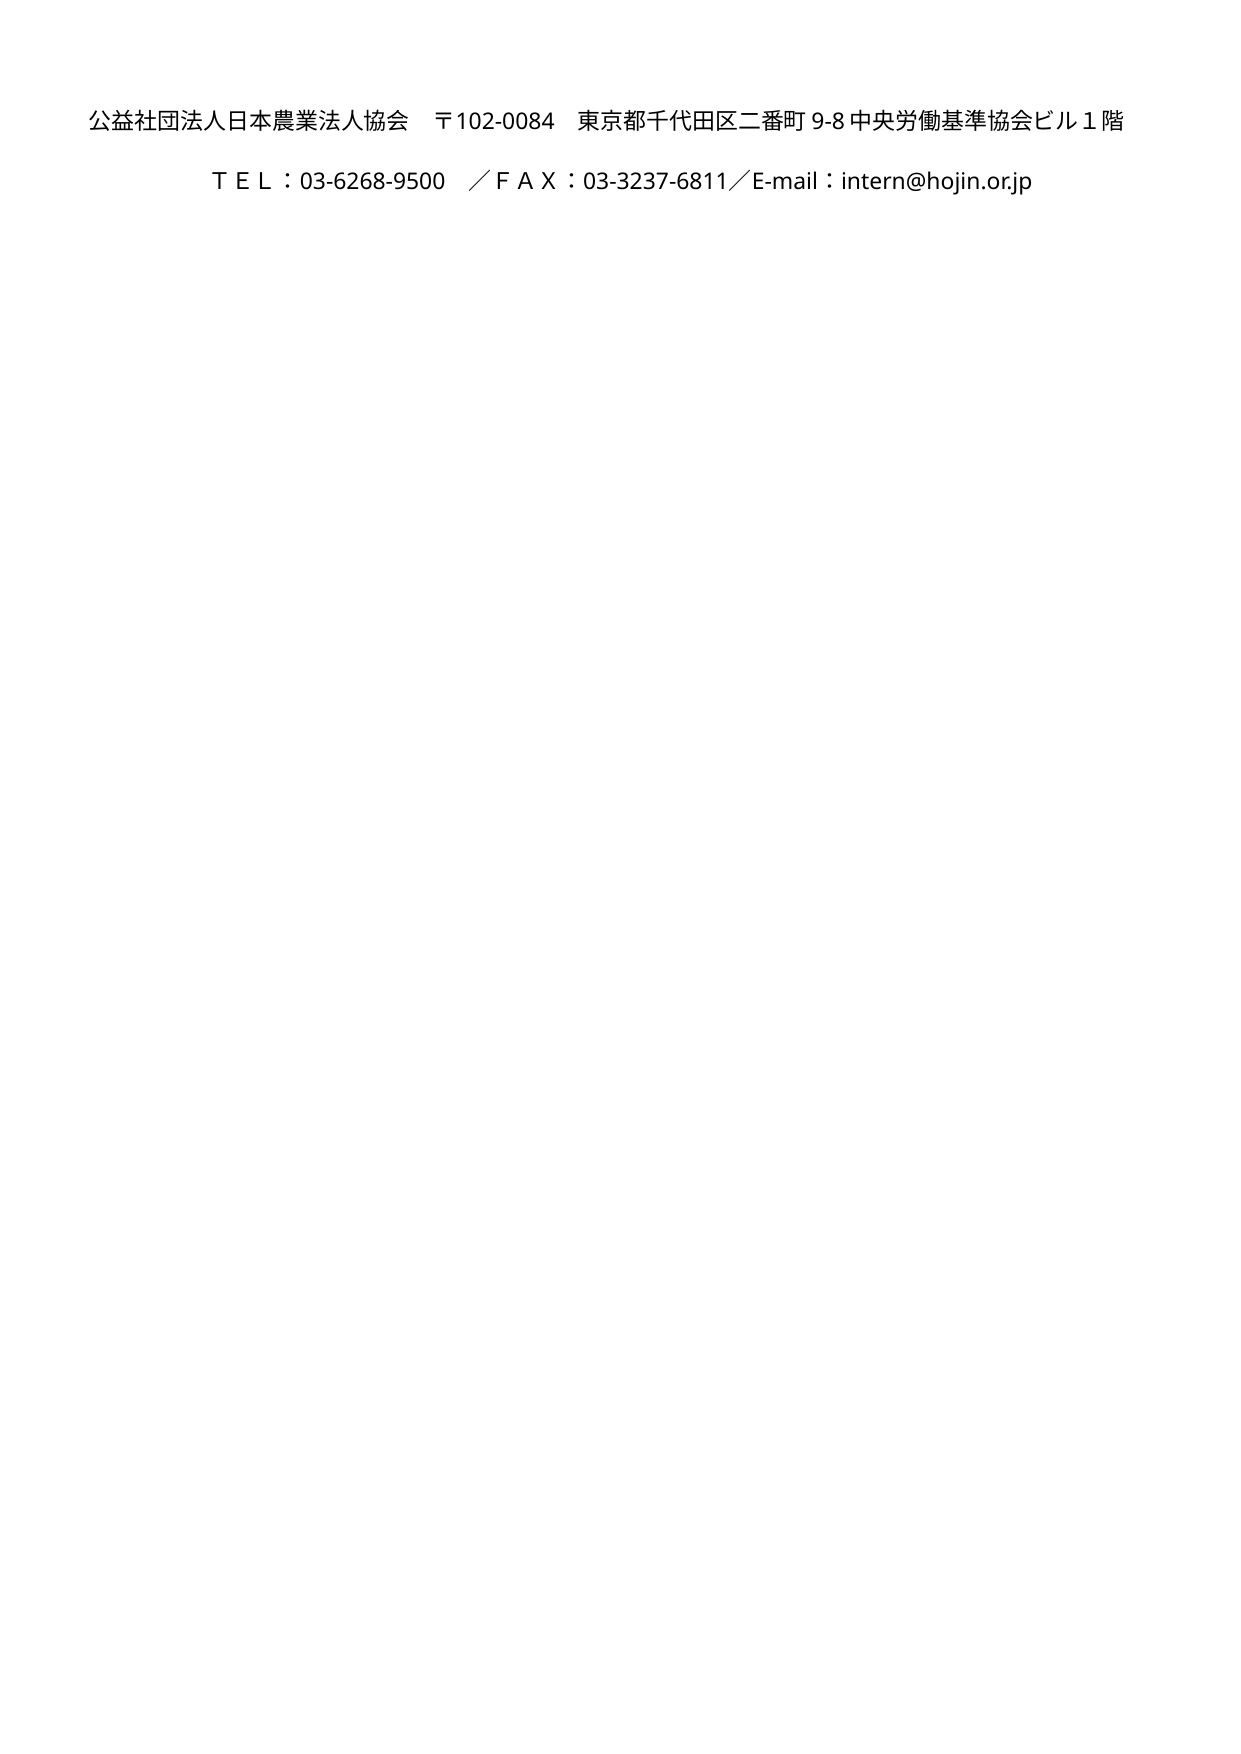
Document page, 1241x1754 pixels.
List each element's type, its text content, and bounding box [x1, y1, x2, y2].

text ＴＥＬ：03-6268-9500 ／ＦＡＸ：03-3237-6811／E-mail：intern@hojin.or.jp [89, 149, 1152, 210]
text 公益社団法人日本農業法人協会 〒102-0084 東京都千代田区二番町9-8中央労働基準協会ビル１階 [89, 89, 1152, 149]
